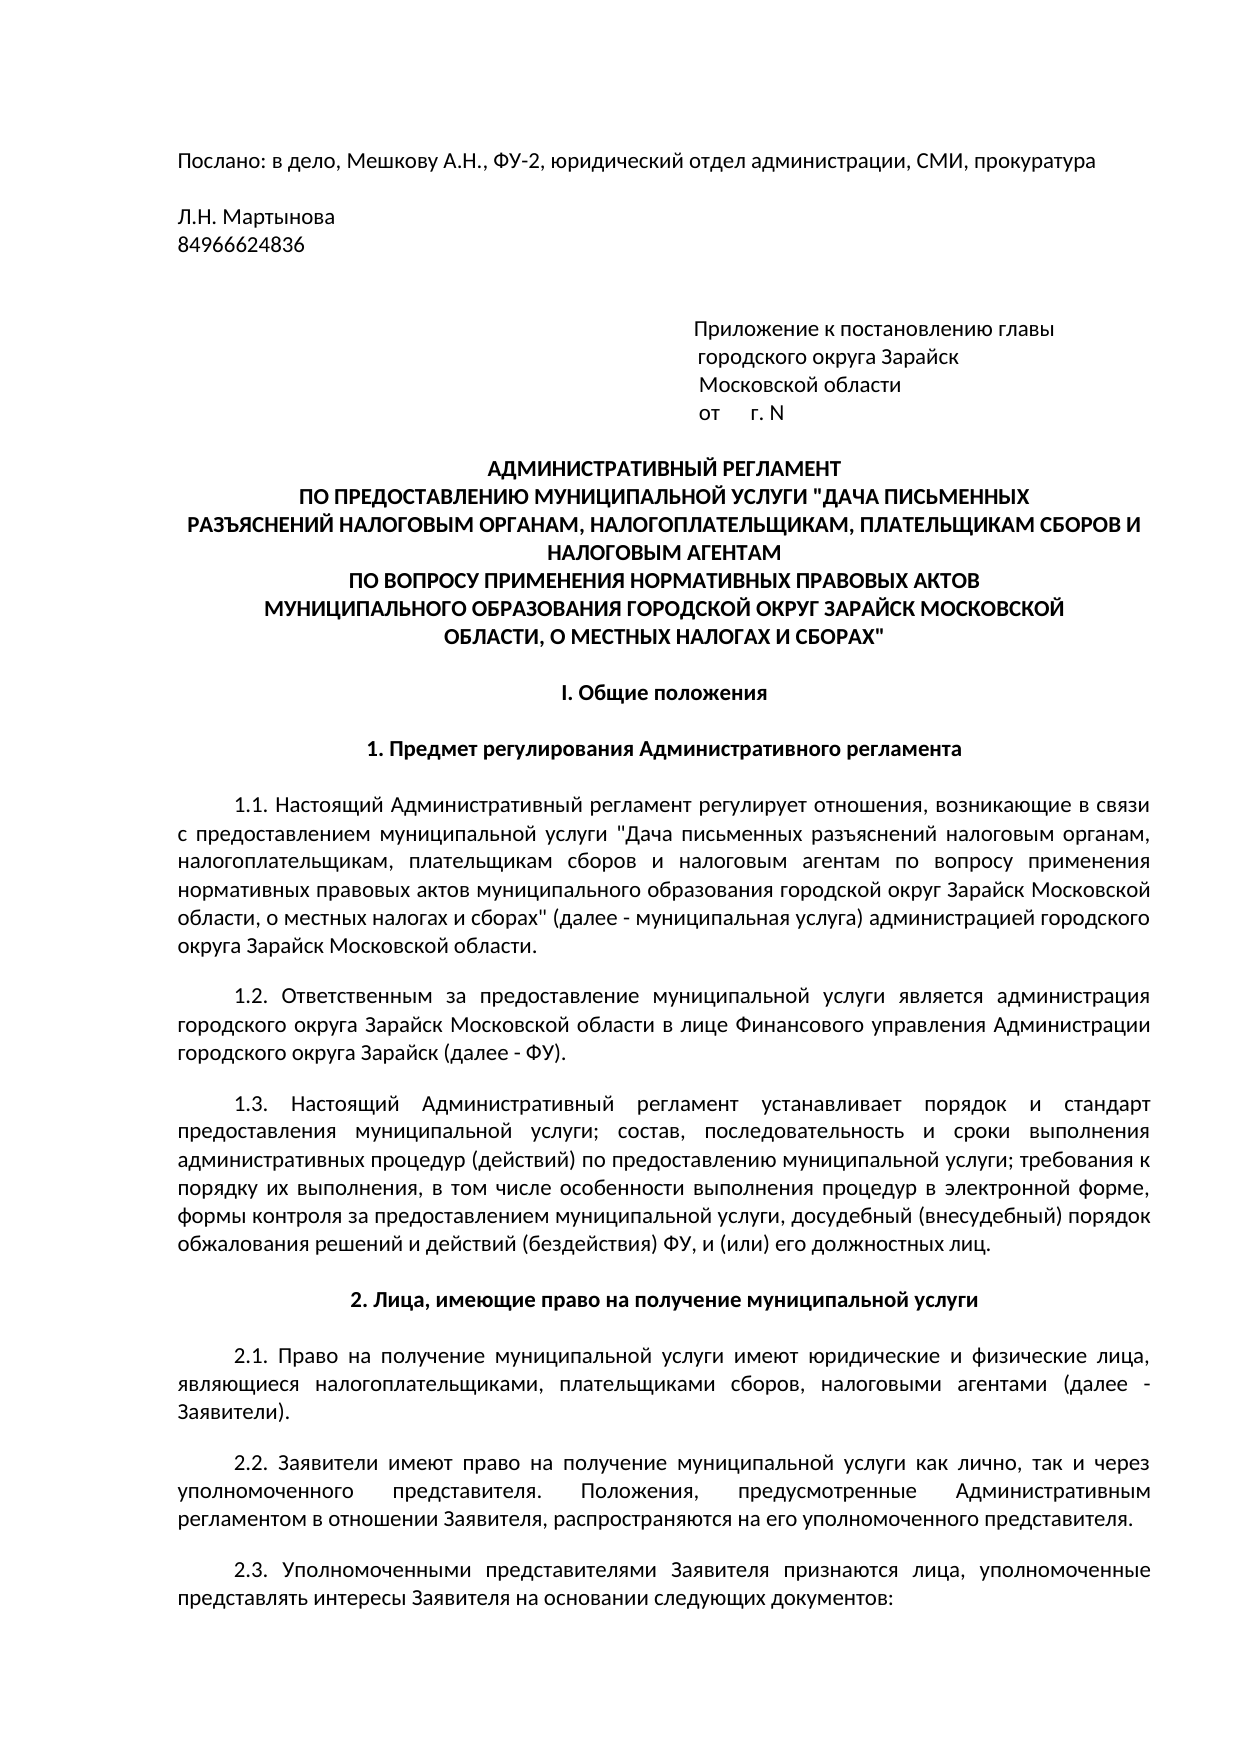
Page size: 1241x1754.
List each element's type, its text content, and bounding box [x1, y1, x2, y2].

title РАЗЪЯСНЕНИЙ НАЛОГОВЫМ ОРГАНАМ, НАЛОГОПЛАТЕЛЬЩИКАМ, ПЛАТЕЛЬЩИКАМ СБОРОВ И НАЛОГОВЫМ АГЕНТАМ [177, 510, 1152, 566]
text 84966624836 [177, 230, 1152, 258]
title 1. Предмет регулирования Административного регламента [177, 734, 1152, 763]
text 2.1. Право на получение муниципальной услуги имеют юридические и физические лица, являющиеся налогоплательщиками, плательщиками сборов, налоговыми агентами (далее - Заявители). [177, 1341, 1152, 1425]
title ПО ВОПРОСУ ПРИМЕНЕНИЯ НОРМАТИВНЫХ ПРАВОВЫХ АКТОВ [177, 566, 1152, 594]
title ПО ПРЕДОСТАВЛЕНИЮ МУНИЦИПАЛЬНОЙ УСЛУГИ "ДАЧА ПИСЬМЕННЫХ [177, 482, 1152, 510]
text Приложение к постановлению главы [620, 314, 1152, 342]
text 2.2. Заявители имеют право на получение муниципальной услуги как лично, так и через уполномоченного представителя. Положения, предусмотренные Административным регламентом в отношении Заявителя, распространяются на его уполномоченного представителя. [177, 1448, 1152, 1532]
title 2. Лица, имеющие право на получение муниципальной услуги [177, 1285, 1152, 1313]
text 1.3. Настоящий Административный регламент устанавливает порядок и стандарт предоставления муниципальной услуги; состав, последовательность и сроки выполнения административных процедур (действий) по предоставлению муниципальной услуги; требования к порядку их выполнения, в том числе особенности выполнения процедур в электронной форме, формы контроля за предоставлением муниципальной услуги, досудебный (внесудебный) порядок обжалования решений и действий (бездействия) ФУ, и (или) его должностных лиц. [177, 1089, 1152, 1257]
text 1.1. Настоящий Административный регламент регулирует отношения, возникающие в связи с предоставлением муниципальной услуги "Дача письменных разъяснений налоговым органам, налогоплательщикам, плательщикам сборов и налоговым агентам по вопросу применения нормативных правовых актов муниципального образования городской округ Зарайск Московской области, о местных налогах и сборах" (далее - муниципальная услуга) администрацией городского округа Зарайск Московской области. [177, 791, 1152, 959]
title ОБЛАСТИ, О МЕСТНЫХ НАЛОГАХ И СБОРАХ" [177, 622, 1152, 651]
text 2.3. Уполномоченными представителями Заявителя признаются лица, уполномоченные представлять интересы Заявителя на основании следующих документов: [177, 1555, 1152, 1611]
title I. Общие положения [177, 678, 1152, 707]
text от г. N [620, 398, 1152, 426]
text 1.2. Ответственным за предоставление муниципальной услуги является администрация городского округа Зарайск Московской области в лице Финансового управления Администрации городского округа Зарайск (далее - ФУ). [177, 982, 1152, 1066]
text Л.Н. Мартынова [177, 202, 1152, 230]
text Послано: в дело, Мешкову А.Н., ФУ-2, юридический отдел администрации, СМИ, прокуратура [177, 146, 1152, 174]
text Московской области [620, 370, 1152, 398]
title АДМИНИСТРАТИВНЫЙ РЕГЛАМЕНТ [177, 454, 1152, 482]
text городского округа Зарайск [177, 342, 1152, 370]
title МУНИЦИПАЛЬНОГО ОБРАЗОВАНИЯ ГОРОДСКОЙ ОКРУГ ЗАРАЙСК МОСКОВСКОЙ [177, 594, 1152, 622]
